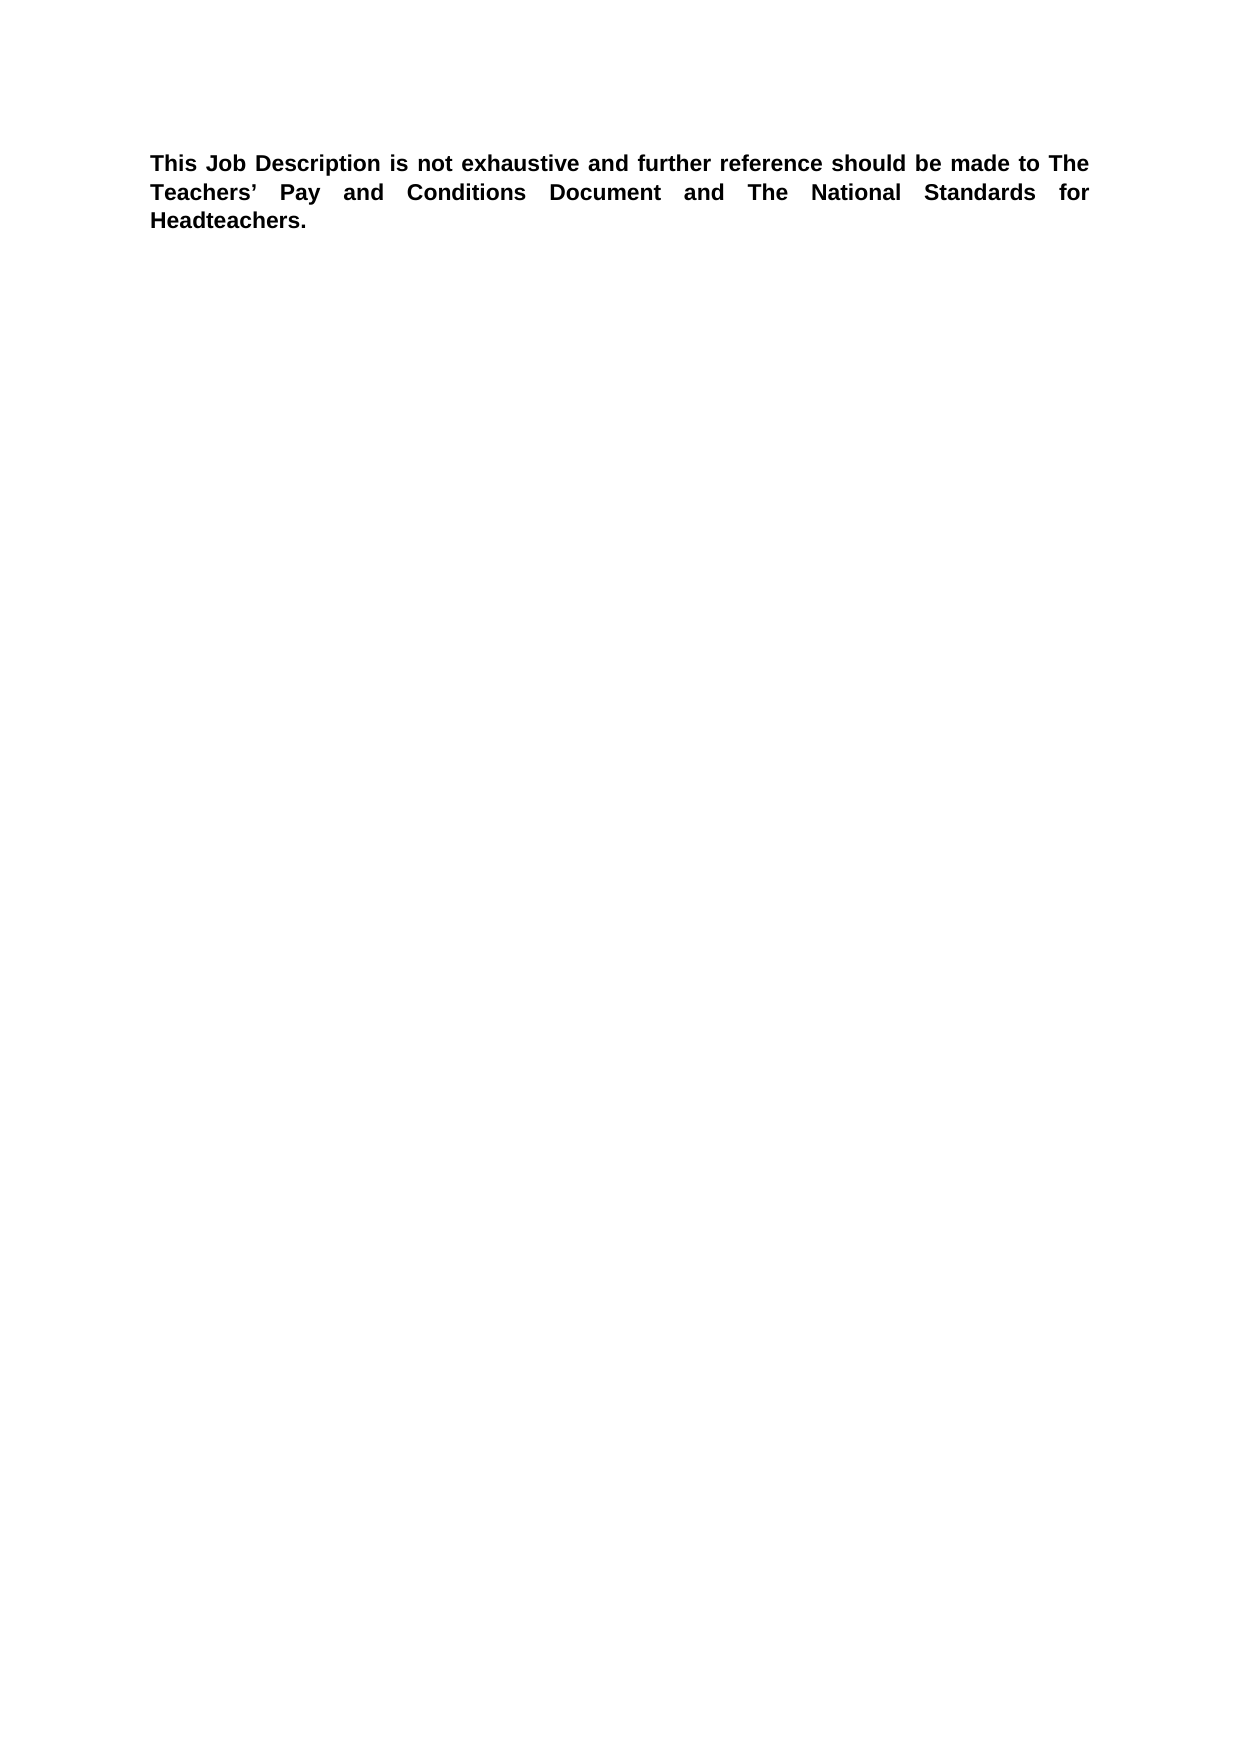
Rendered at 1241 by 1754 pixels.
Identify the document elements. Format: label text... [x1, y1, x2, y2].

text This Job Description is not exhaustive and further reference should be made to The Teachers’ Pay and Conditions Document and The National Standards for Headteachers. [150, 150, 1090, 233]
